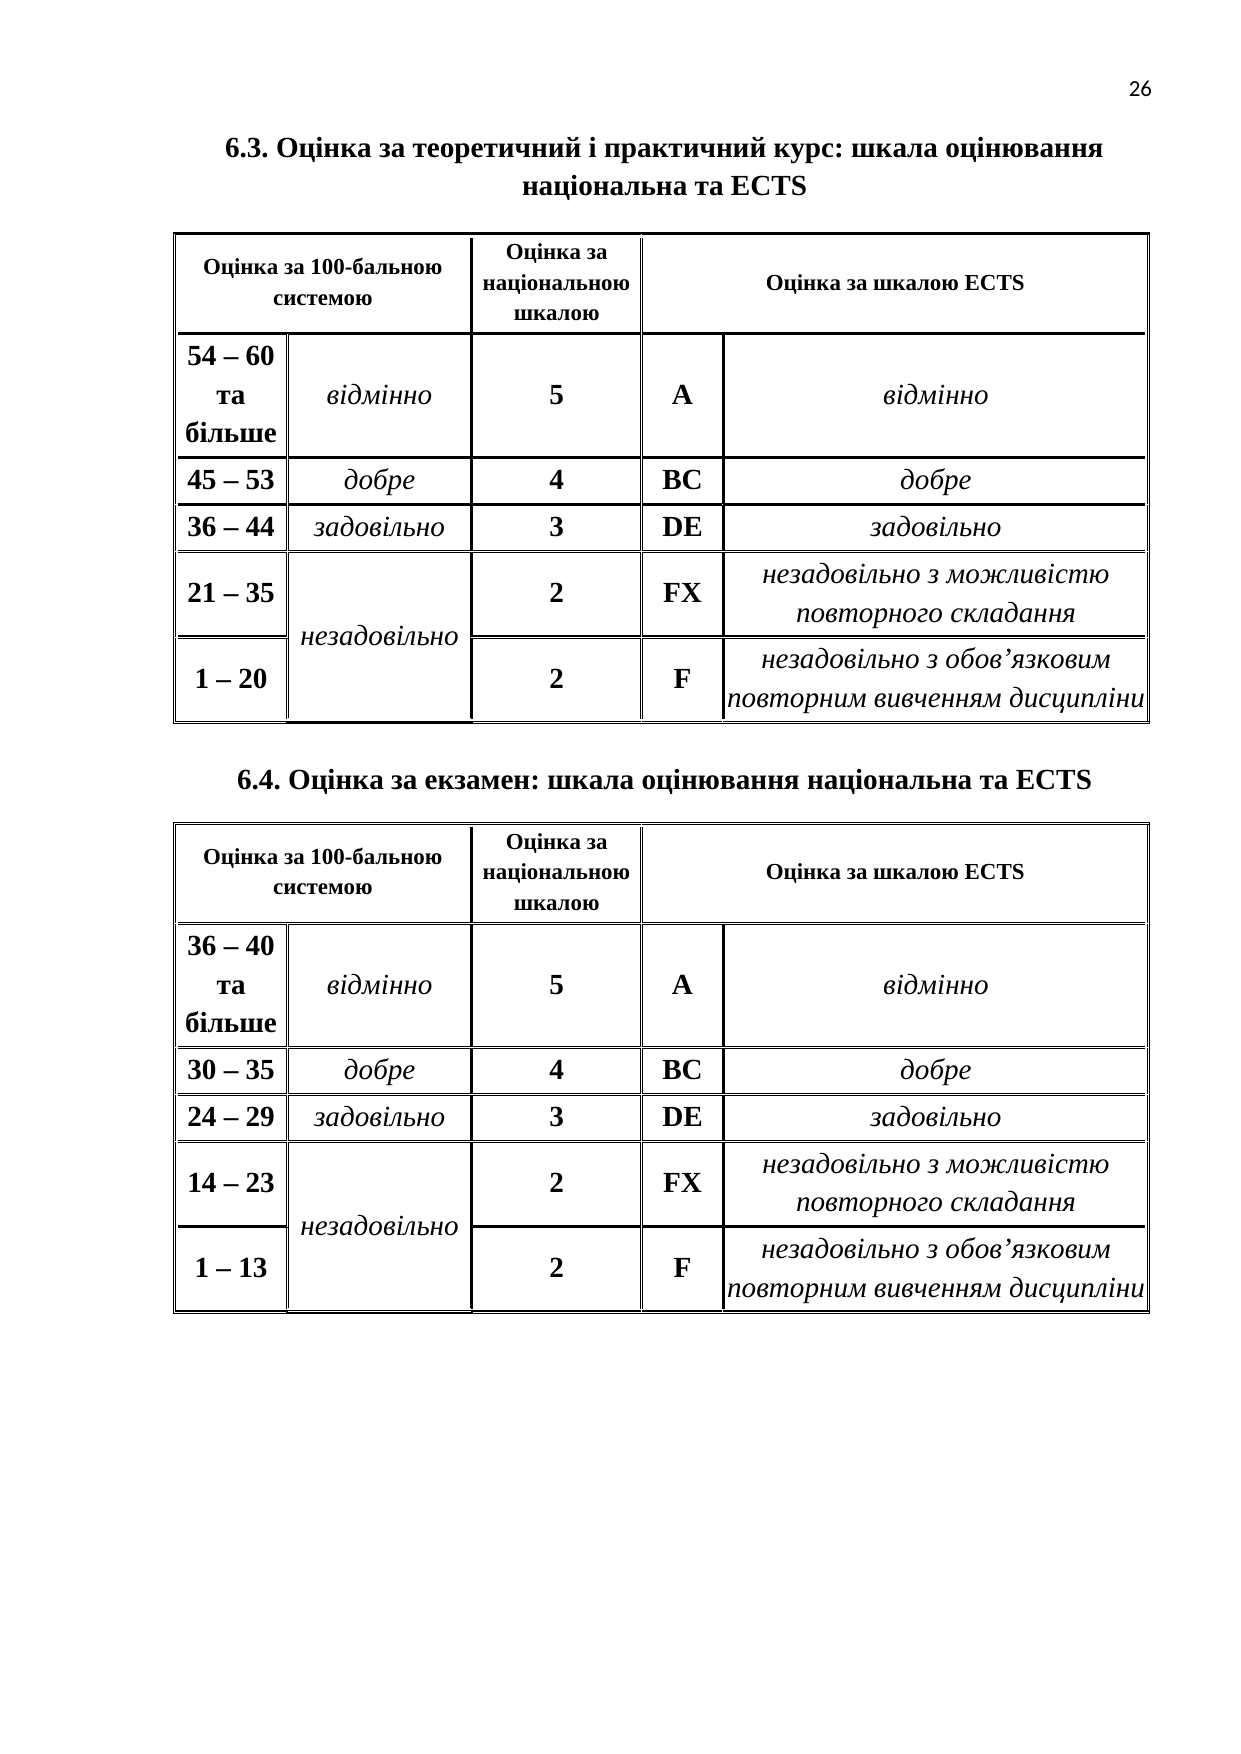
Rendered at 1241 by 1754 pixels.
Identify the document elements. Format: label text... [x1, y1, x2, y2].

table_cell F [641, 1228, 723, 1310]
table_cell 30 – 35 [174, 1046, 287, 1093]
table_header Оцінка за 100-бальною системою [176, 235, 471, 332]
table_cell 3 [473, 1096, 640, 1139]
table_cell 2 [471, 639, 641, 721]
table_cell добре [289, 459, 470, 503]
table_header Оцінка за національною шкалою [471, 825, 641, 922]
text 6.3. Оцінка за теоретичний і практичний курс: шкала оцінювання національна та ECTS [177, 130, 1152, 202]
table_cell A [643, 335, 722, 456]
table_cell 14 – 23 [176, 1140, 286, 1225]
table_cell FX [643, 553, 722, 635]
table_cell задовільно [289, 506, 470, 550]
table_cell DЕ [643, 1096, 722, 1139]
table_header Оцінка за 100-бальною системою [176, 825, 471, 922]
table_cell добре [725, 456, 1147, 503]
table_cell відмінно [723, 922, 1148, 1046]
table_cell 1 – 13 [176, 1225, 287, 1310]
table_cell задовільно [723, 1093, 1148, 1139]
table_cell FX [643, 1143, 722, 1225]
table_cell незадовільно з обов’язковим повторним вивченням дисципліни [723, 635, 1147, 721]
table_cell DЕ [643, 506, 722, 550]
table_cell задовільно [289, 1096, 470, 1139]
table_cell 5 [473, 925, 640, 1046]
table_cell 2 [473, 1143, 640, 1225]
table_cell незадовільно [288, 1143, 471, 1310]
table_cell добре [723, 1046, 1148, 1093]
table_header Оцінка за шкалою ECTS [641, 825, 1147, 922]
table_cell відмінно [289, 925, 470, 1046]
table_cell 36 – 40 та більше [174, 922, 287, 1046]
table_cell незадовільно з можливістю повторного складання [725, 1140, 1147, 1225]
table_cell 2 [471, 1228, 641, 1310]
table_cell 1 – 20 [176, 635, 287, 721]
table_cell 54 – 60 та більше [176, 332, 286, 456]
table_cell відмінно [725, 332, 1147, 456]
table_cell 5 [473, 335, 640, 456]
table_cell задовільно [725, 503, 1148, 550]
table_cell 24 – 29 [174, 1093, 287, 1139]
table_cell 36 – 44 [174, 503, 286, 550]
table_cell BС [643, 1049, 722, 1093]
table_cell 21 – 35 [174, 550, 287, 635]
table_cell незадовільно з можливістю повторного складання [723, 550, 1148, 635]
table_cell 4 [473, 1049, 640, 1093]
table_cell 4 [473, 459, 640, 503]
table_cell незадовільно з обов’язковим повторним вивченням дисципліни [723, 1225, 1147, 1310]
table_header Оцінка за шкалою ECTS [641, 235, 1147, 332]
text 6.4. Оцінка за екзамен: шкала оцінювання національна та ECTS [177, 762, 1152, 796]
table_cell 3 [473, 506, 640, 550]
table_cell незадовільно [288, 553, 471, 721]
table_cell добре [289, 1049, 470, 1093]
table_cell 2 [473, 553, 640, 635]
table_header Оцінка за національною шкалою [471, 235, 641, 332]
table_cell BС [643, 459, 722, 503]
table_cell відмінно [289, 335, 470, 456]
table_cell A [643, 925, 722, 1046]
table_cell F [641, 639, 723, 721]
table_cell 45 – 53 [176, 456, 286, 503]
